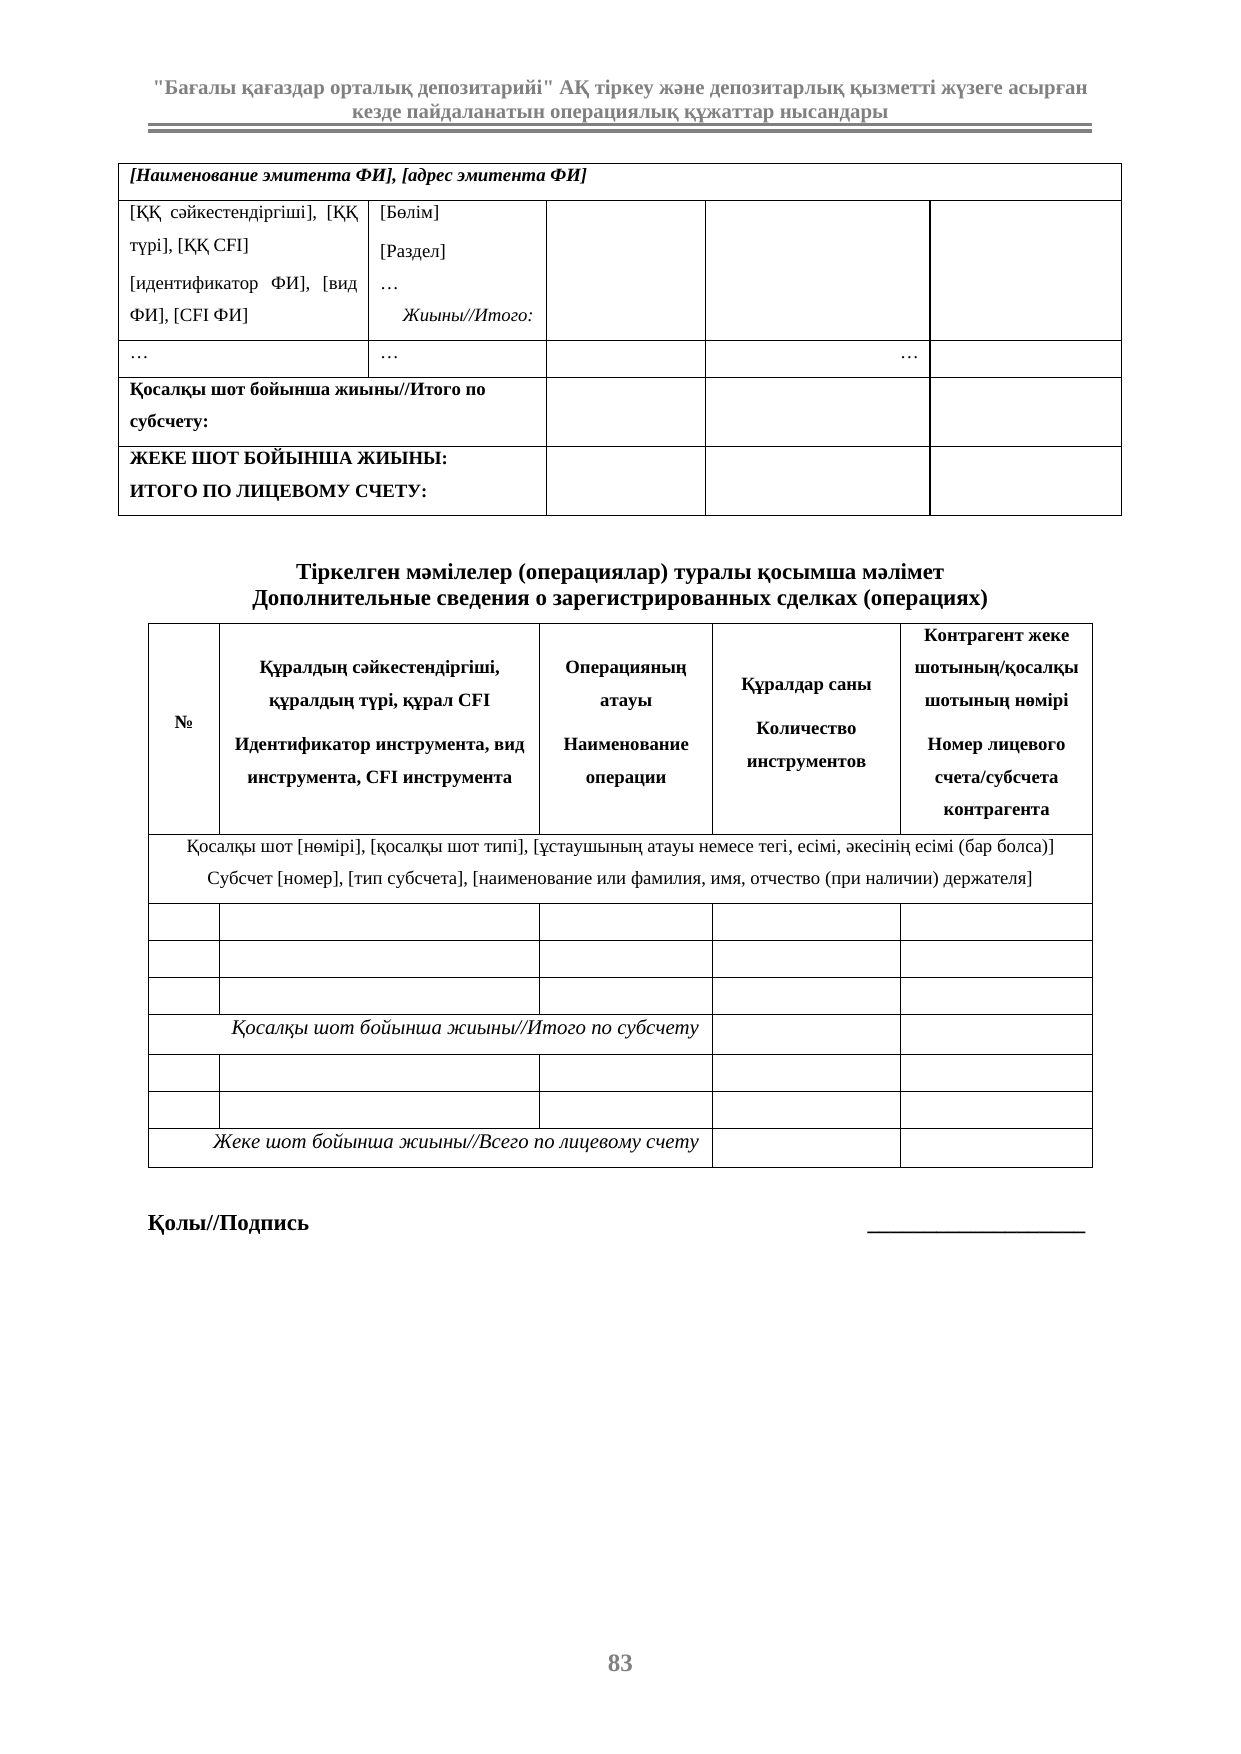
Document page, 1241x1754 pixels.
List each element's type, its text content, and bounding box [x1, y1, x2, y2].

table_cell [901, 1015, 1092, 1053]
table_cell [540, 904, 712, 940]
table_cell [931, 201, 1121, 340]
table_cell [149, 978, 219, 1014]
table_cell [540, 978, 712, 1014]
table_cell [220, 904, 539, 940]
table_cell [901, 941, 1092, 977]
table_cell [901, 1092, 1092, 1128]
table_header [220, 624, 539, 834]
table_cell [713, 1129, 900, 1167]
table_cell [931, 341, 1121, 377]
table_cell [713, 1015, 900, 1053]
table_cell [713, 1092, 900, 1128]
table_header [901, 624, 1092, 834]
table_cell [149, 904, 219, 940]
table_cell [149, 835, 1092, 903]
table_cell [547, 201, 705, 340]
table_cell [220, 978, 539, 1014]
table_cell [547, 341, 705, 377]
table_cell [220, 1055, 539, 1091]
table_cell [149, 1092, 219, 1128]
text Тіркелген мәмілелер (операциялар) туралы қосымша мәлімет [148, 558, 1092, 584]
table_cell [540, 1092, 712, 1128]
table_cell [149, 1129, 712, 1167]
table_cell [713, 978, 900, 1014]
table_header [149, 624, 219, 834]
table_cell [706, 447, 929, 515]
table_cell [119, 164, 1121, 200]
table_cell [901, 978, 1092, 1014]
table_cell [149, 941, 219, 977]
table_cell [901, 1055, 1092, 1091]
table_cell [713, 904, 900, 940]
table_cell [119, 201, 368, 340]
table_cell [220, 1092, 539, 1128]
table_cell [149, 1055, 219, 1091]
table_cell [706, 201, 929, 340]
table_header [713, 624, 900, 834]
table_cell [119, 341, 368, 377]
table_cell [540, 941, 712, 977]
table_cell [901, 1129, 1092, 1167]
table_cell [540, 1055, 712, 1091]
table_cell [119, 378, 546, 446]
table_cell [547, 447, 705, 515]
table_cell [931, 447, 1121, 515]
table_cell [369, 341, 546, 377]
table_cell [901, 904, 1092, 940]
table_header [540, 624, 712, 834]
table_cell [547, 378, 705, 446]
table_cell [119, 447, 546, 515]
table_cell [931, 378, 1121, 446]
text Қолы//Подпись ___________________ [148, 1209, 1092, 1236]
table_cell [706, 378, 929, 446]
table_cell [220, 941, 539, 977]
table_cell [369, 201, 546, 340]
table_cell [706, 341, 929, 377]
text Дополнительные сведения о зарегистрированных сделках (операциях) [148, 584, 1092, 610]
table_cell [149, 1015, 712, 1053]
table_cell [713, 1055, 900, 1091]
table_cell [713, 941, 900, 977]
